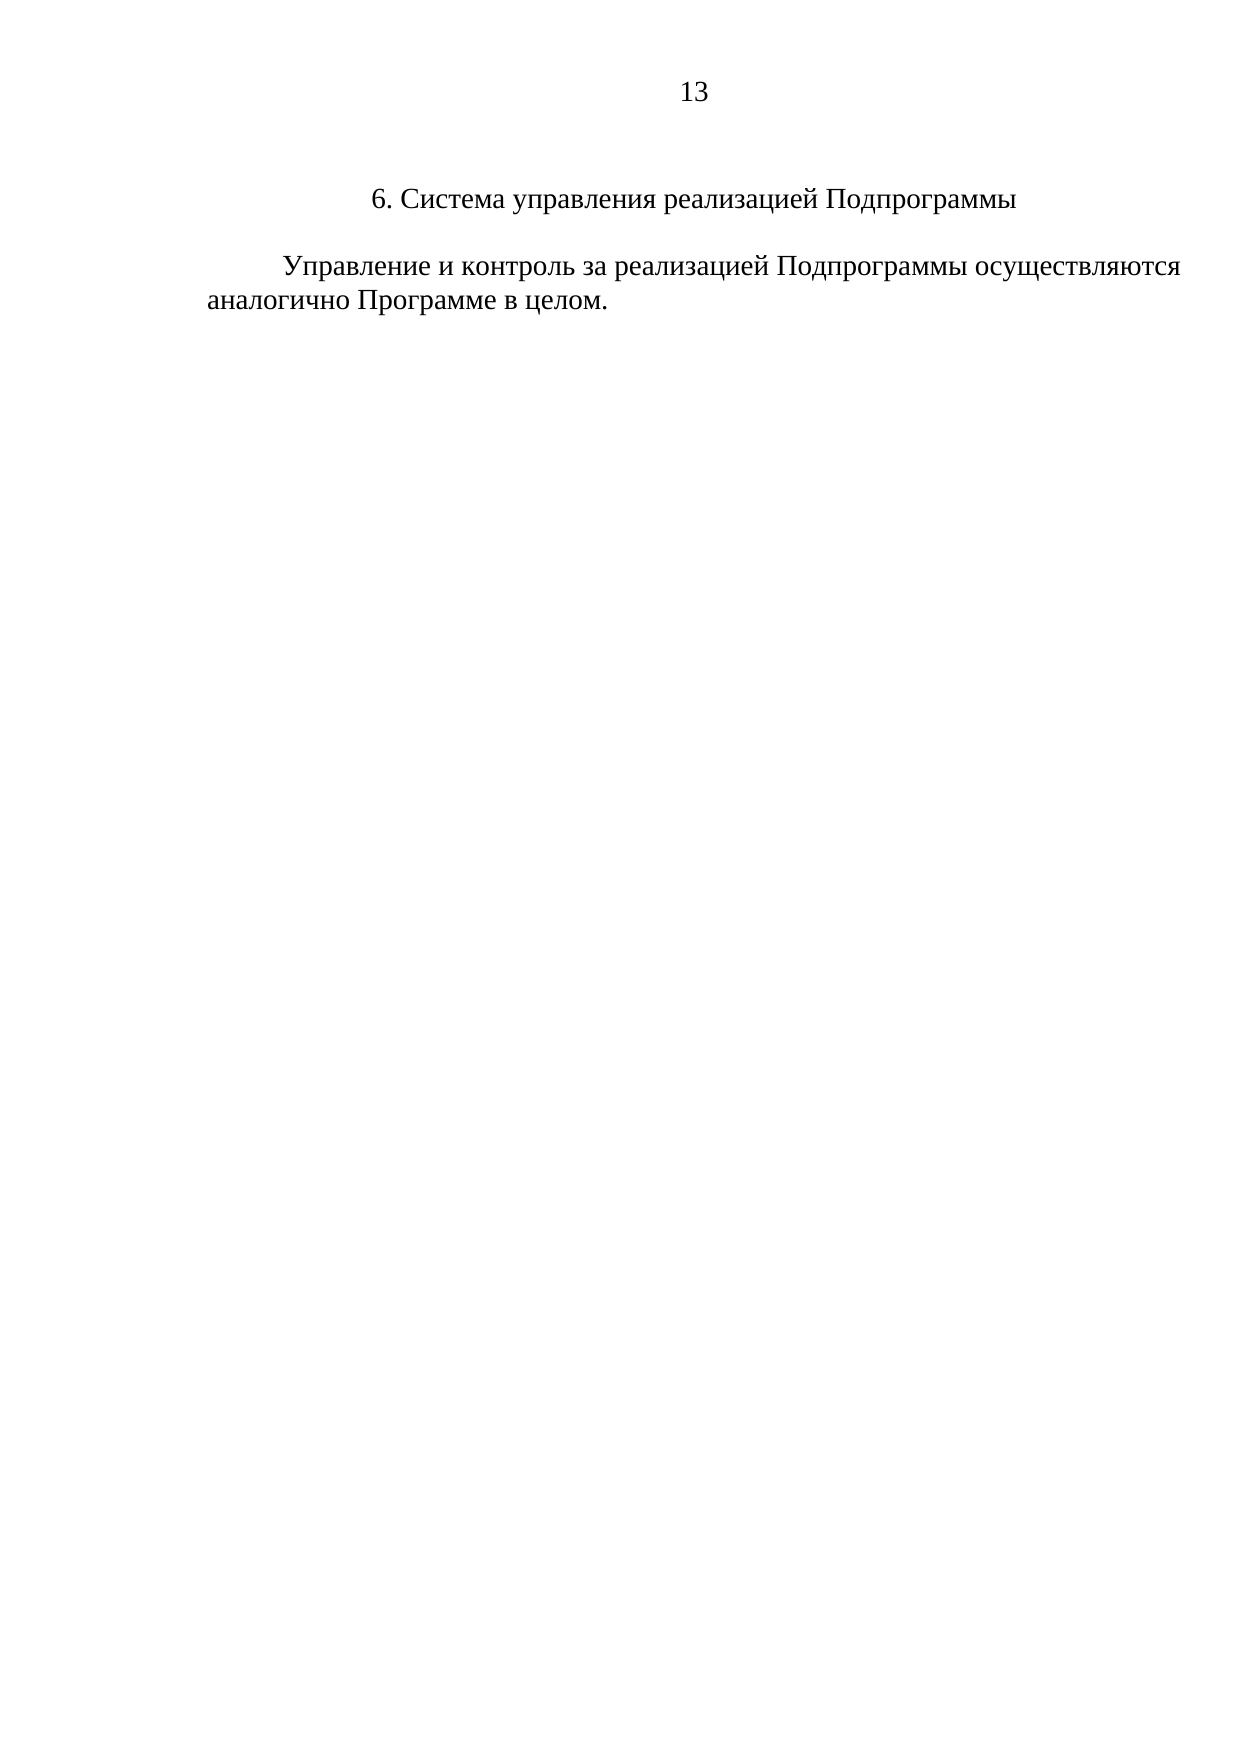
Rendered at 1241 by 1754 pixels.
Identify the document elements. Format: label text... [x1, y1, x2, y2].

text Управление и контроль за реализацией Подпрограммы осуществляются аналогично Программе в целом. [207, 248, 1181, 315]
text 6. Система управления реализацией Подпрограммы [207, 181, 1181, 215]
